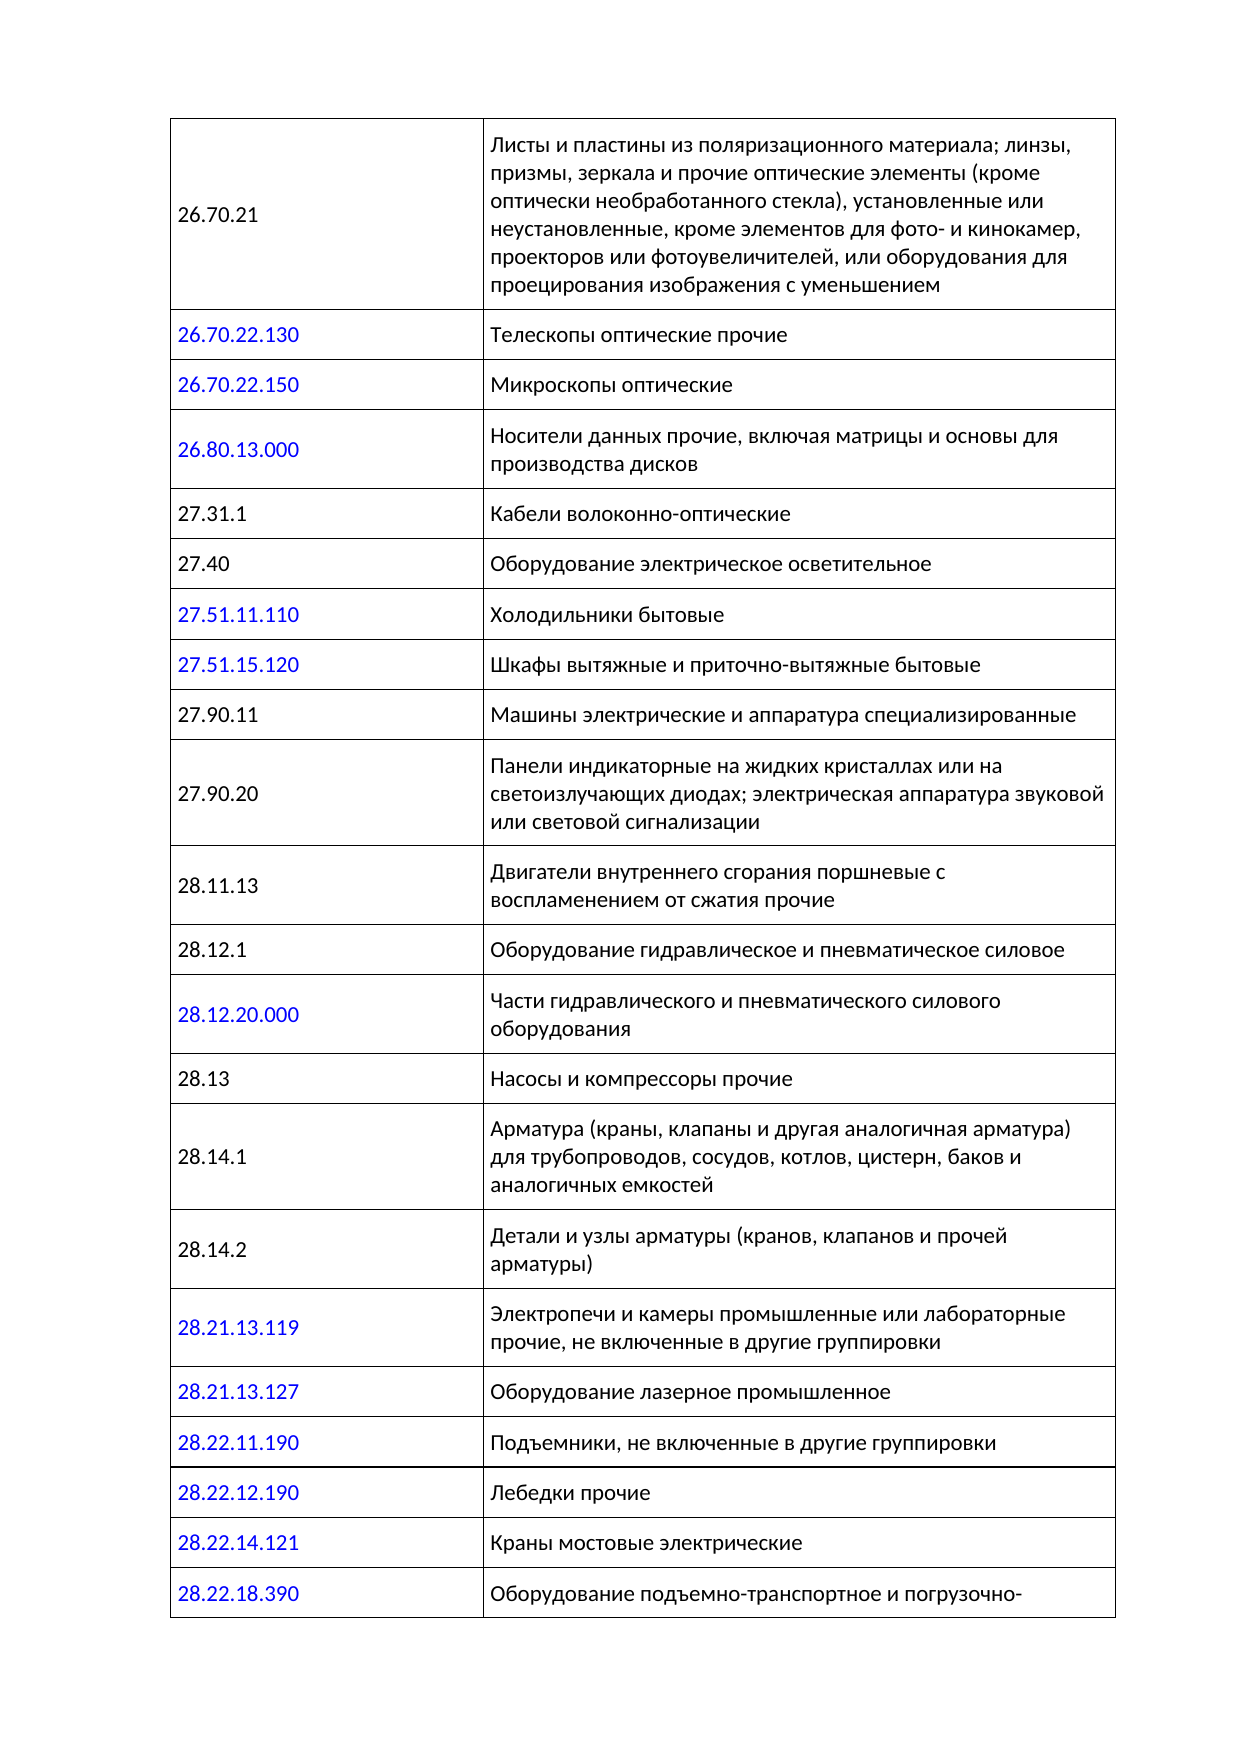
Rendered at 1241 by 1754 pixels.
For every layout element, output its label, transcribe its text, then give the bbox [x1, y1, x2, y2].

table_cell Подъемники, не включенные в другие группировки [484, 1417, 1115, 1466]
table_cell Оборудование гидравлическое и пневматическое силовое [484, 925, 1115, 974]
table_cell 27.31.1 [171, 489, 483, 538]
table_cell Детали и узлы арматуры (кранов, клапанов и прочей арматуры) [484, 1210, 1115, 1287]
table_cell 28.22.14.121 [171, 1518, 483, 1567]
table_cell Телескопы оптические прочие [484, 310, 1115, 359]
table_cell 28.22.12.190 [171, 1468, 483, 1517]
table_cell 27.40 [171, 539, 483, 588]
table_cell 27.90.11 [171, 690, 483, 739]
table_cell 28.21.13.119 [171, 1289, 483, 1366]
table_cell Оборудование лазерное промышленное [484, 1367, 1115, 1416]
table_cell 26.80.13.000 [171, 410, 483, 487]
table_cell Оборудование электрическое осветительное [484, 539, 1115, 588]
table_cell Электропечи и камеры промышленные или лабораторные прочие, не включенные в другие группировки [484, 1289, 1115, 1366]
table_cell 28.22.11.190 [171, 1417, 483, 1466]
table_cell 26.70.22.130 [171, 310, 483, 359]
table_cell 28.12.20.000 [171, 975, 483, 1052]
table_cell 28.14.1 [171, 1104, 483, 1209]
table_cell Холодильники бытовые [484, 589, 1115, 638]
table_cell 28.13 [171, 1054, 483, 1103]
table_cell 28.11.13 [171, 846, 483, 924]
table_cell Машины электрические и аппаратура специализированные [484, 690, 1115, 739]
table_cell Двигатели внутреннего сгорания поршневые с воспламенением от сжатия прочие [484, 846, 1115, 924]
table_cell 26.70.21 [171, 119, 483, 308]
table_cell Панели индикаторные на жидких кристаллах или на светоизлучающих диодах; электрическая аппаратура звуковой или световой сигнализации [484, 740, 1115, 845]
table_cell 28.12.1 [171, 925, 483, 974]
table_cell 28.14.2 [171, 1210, 483, 1287]
table_cell Шкафы вытяжные и приточно-вытяжные бытовые [484, 640, 1115, 689]
table_cell 26.70.22.150 [171, 360, 483, 409]
table_cell 27.51.15.120 [171, 640, 483, 689]
table_cell Носители данных прочие, включая матрицы и основы для производства дисков [484, 410, 1115, 487]
table_cell 27.51.11.110 [171, 589, 483, 638]
table_cell Арматура (краны, клапаны и другая аналогичная арматура) для трубопроводов, сосудов, котлов, цистерн, баков и аналогичных емкостей [484, 1104, 1115, 1209]
table_cell 27.90.20 [171, 740, 483, 845]
table_cell Листы и пластины из поляризационного материала; линзы, призмы, зеркала и прочие оптические элементы (кроме оптически необработанного стекла), установленные или неустановленные, кроме элементов для фото- и кинокамер, проекторов или фотоувеличителей, или оборудования для проецирования изображения с уменьшением [484, 119, 1115, 308]
table_cell 28.22.18.390 [171, 1568, 483, 1617]
table_cell Насосы и компрессоры прочие [484, 1054, 1115, 1103]
table_cell Кабели волоконно-оптические [484, 489, 1115, 538]
table_cell Краны мостовые электрические [484, 1518, 1115, 1567]
table_cell Лебедки прочие [484, 1468, 1115, 1517]
table_cell Микроскопы оптические [484, 360, 1115, 409]
table_cell Части гидравлического и пневматического силового оборудования [484, 975, 1115, 1052]
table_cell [484, 1568, 1115, 1617]
table_cell 28.21.13.127 [171, 1367, 483, 1416]
